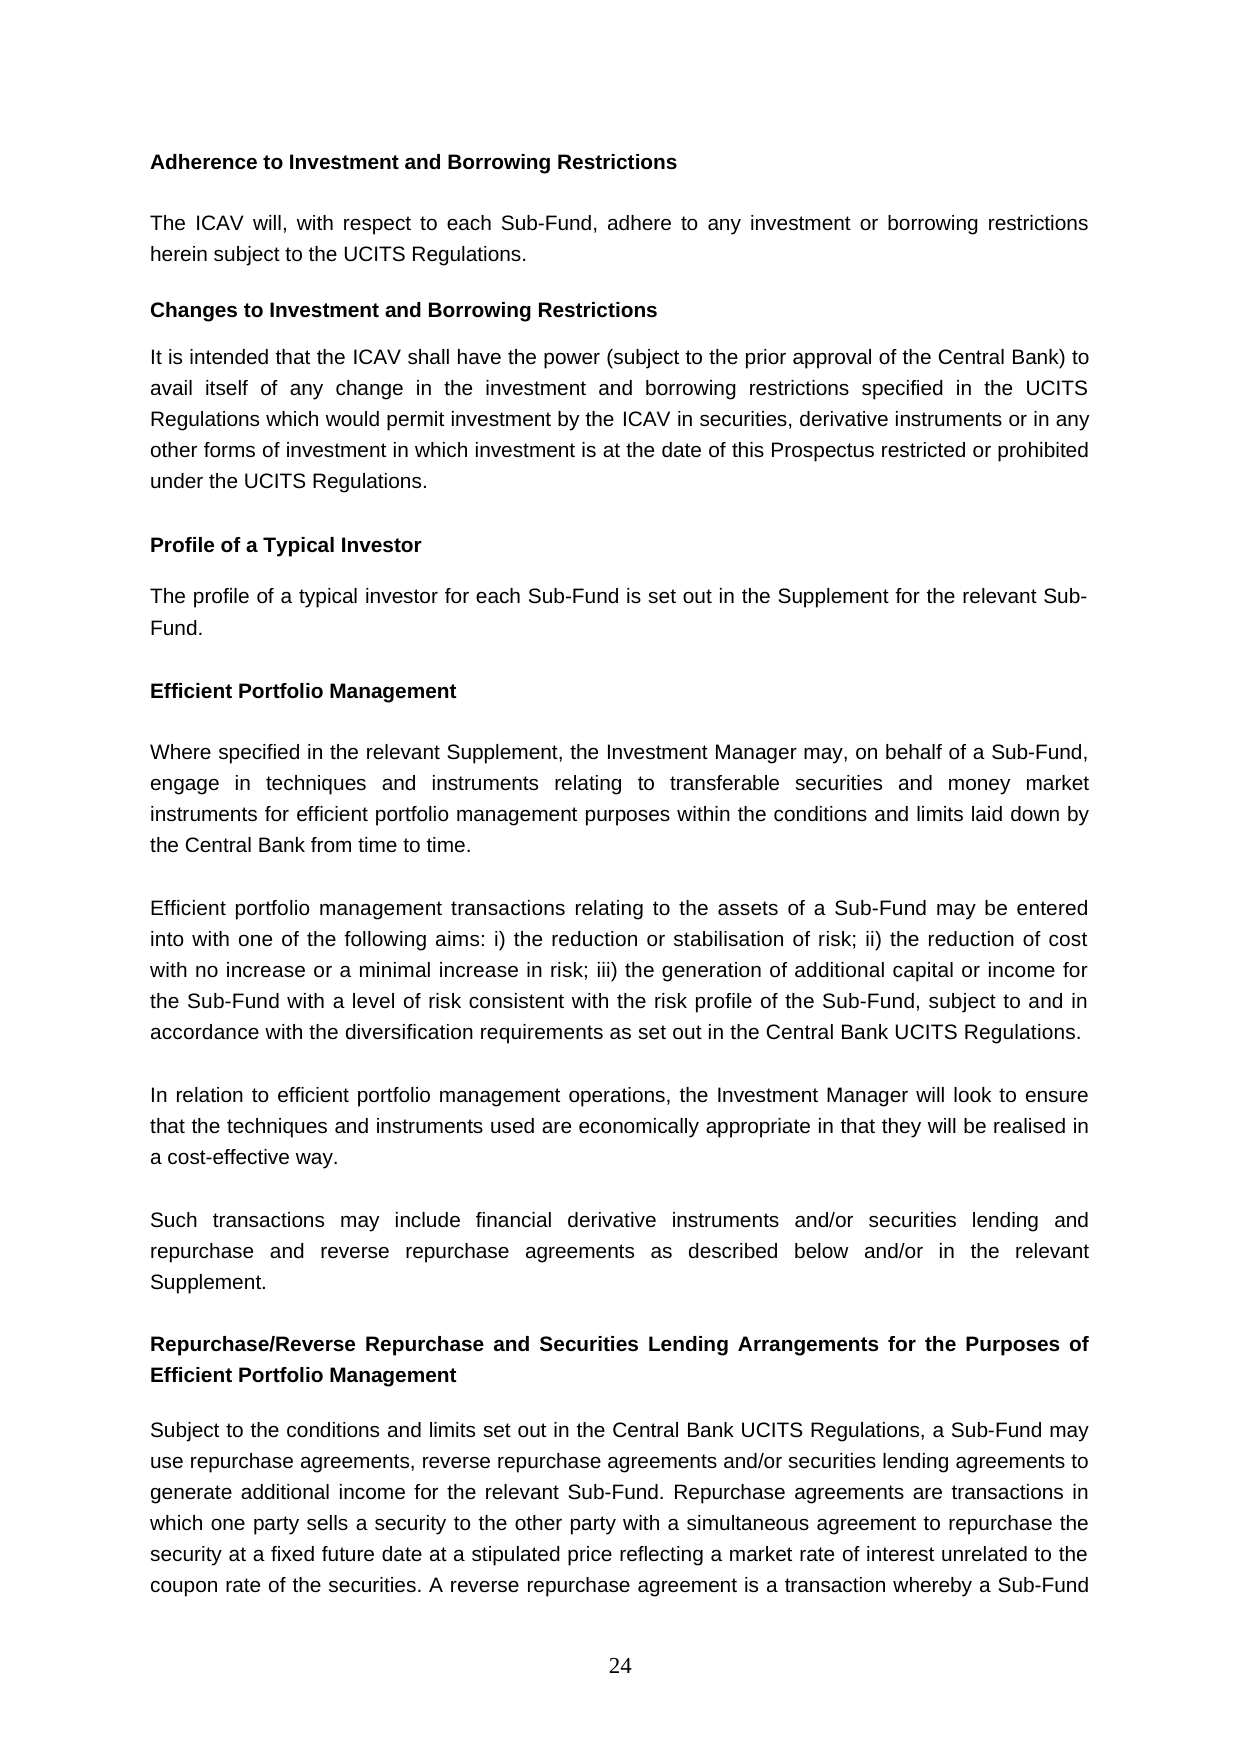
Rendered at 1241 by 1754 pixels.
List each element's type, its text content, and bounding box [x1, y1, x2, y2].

text The ICAV will, with respect to each Sub-Fund, adhere to any investment or borrowing restrictions herein subject to the UCITS Regulations. [150, 205, 1090, 268]
text Repurchase/Reverse Repurchase and Securities Lending Arrangements for the Purposes of Efficient Portfolio Management [150, 1326, 1090, 1388]
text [150, 1418, 1090, 1597]
text Where specified in the relevant Supplement, the Investment Manager may, on behalf of a Sub-Fund, engage in techniques and instruments relating to transferable securities and money market instruments for efficient portfolio management purposes within the conditions and limits laid down by the Central Bank from time to time. [150, 734, 1090, 859]
text Changes to Investment and Borrowing Restrictions [150, 298, 1090, 323]
text The profile of a typical investor for each Sub-Fund is set out in the Supplement for the relevant Sub-Fund. [150, 579, 1090, 641]
text Efficient Portfolio Management [150, 679, 1090, 703]
text Adherence to Investment and Borrowing Restrictions [150, 150, 1090, 174]
text Efficient portfolio management transactions relating to the assets of a Sub-Fund may be entered into with one of the following aims: i) the reduction or stabilisation of risk; ii) the reduction of cost with no increase or a minimal increase in risk; iii) the generation of additional capital or income for the Sub-Fund with a level of risk consistent with the risk profile of the Sub-Fund, subject to and in accordance with the diversification requirements as set out in the Central Bank UCITS Regulations. [150, 890, 1090, 1046]
text It is intended that the ICAV shall have the power (subject to the prior approval of the Central Bank) to avail itself of any change in the investment and borrowing restrictions specified in the UCITS Regulations which would permit investment by the ICAV in securities, derivative instruments or in any other forms of investment in which investment is at the date of this Prospectus restricted or prohibited under the UCITS Regulations. [150, 339, 1090, 495]
text Profile of a Typical Investor [150, 533, 1090, 557]
text In relation to efficient portfolio management operations, the Investment Manager will look to ensure that the techniques and instruments used are economically appropriate in that they will be realised in a cost-effective way. [150, 1078, 1090, 1171]
text Such transactions may include financial derivative instruments and/or securities lending and repurchase and reverse repurchase agreements as described below and/or in the relevant Supplement. [150, 1202, 1090, 1296]
